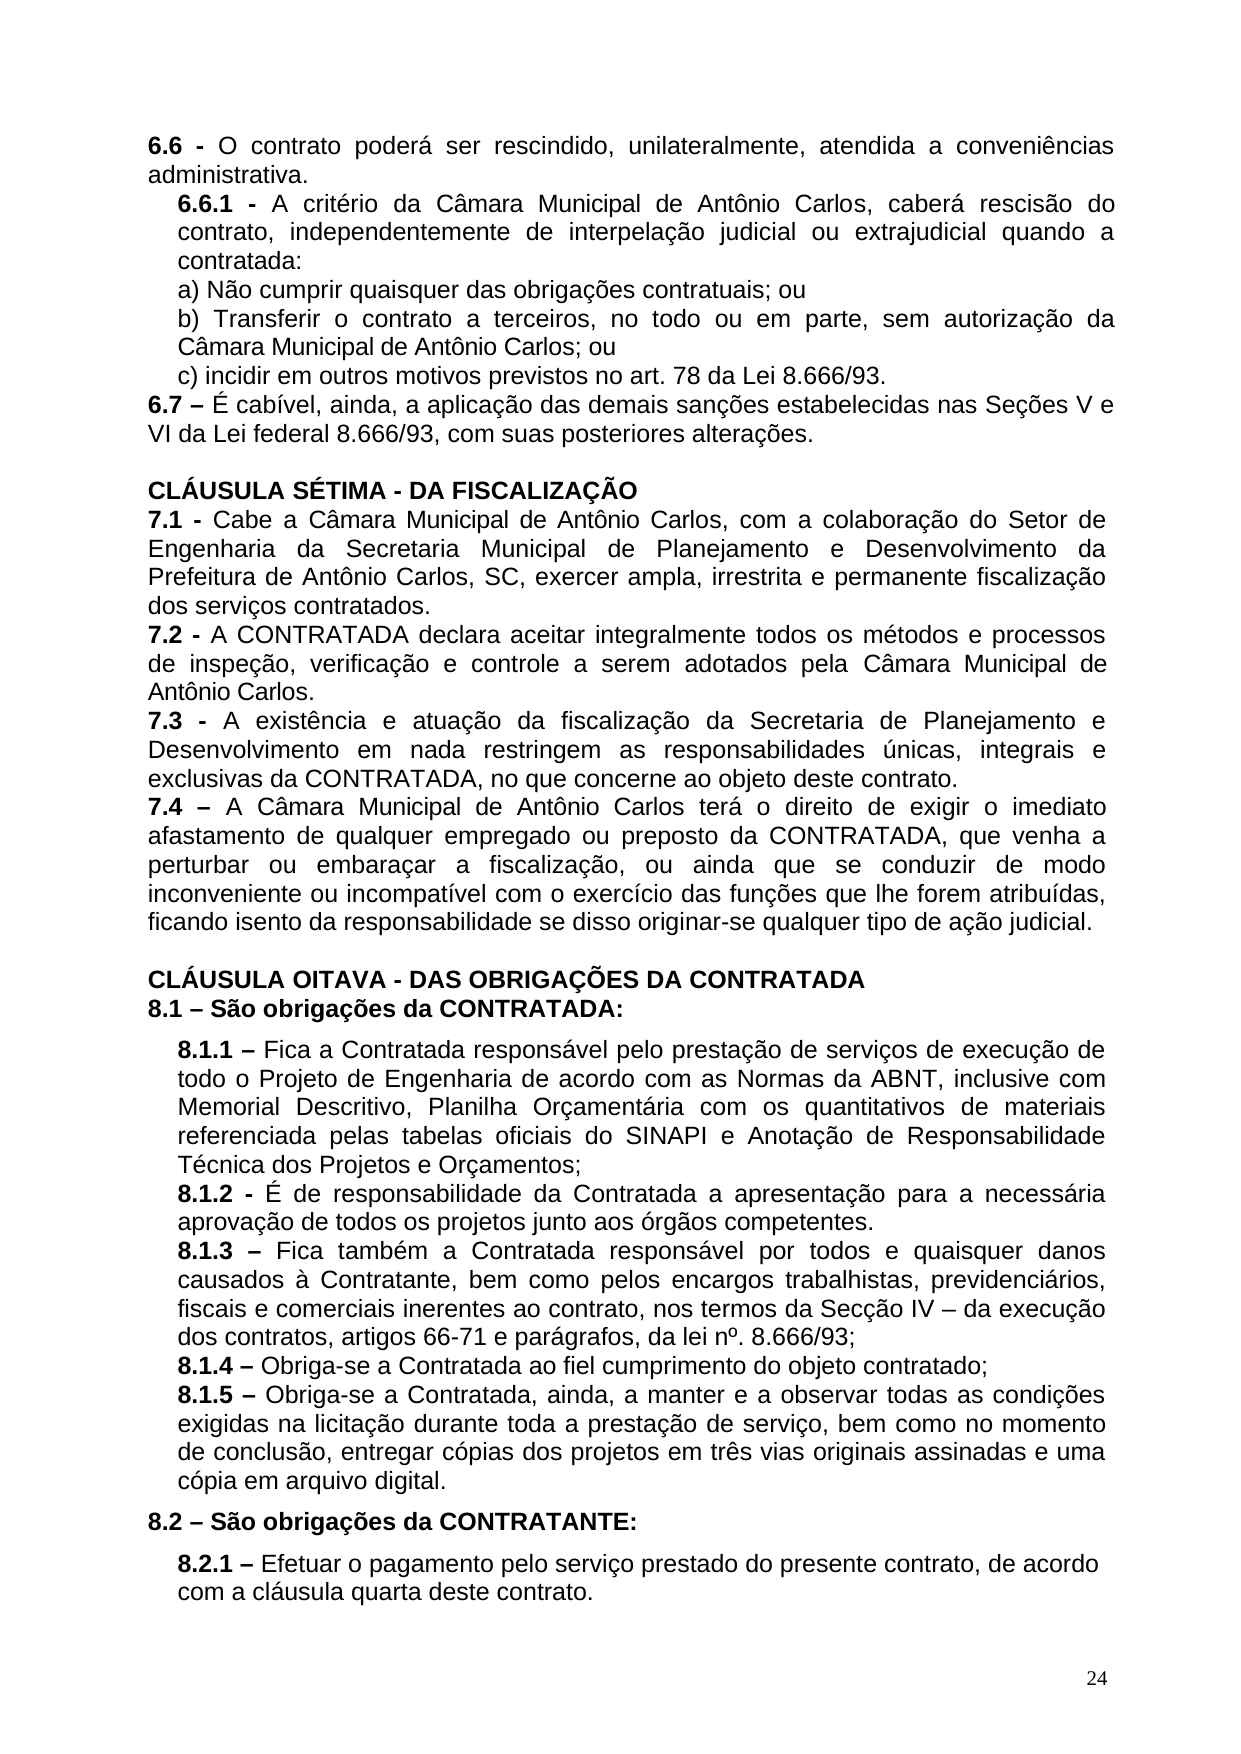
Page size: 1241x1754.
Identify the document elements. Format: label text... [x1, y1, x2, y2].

text CLÁUSULA SÉTIMA - DA FISCALIZAÇÃO [148, 476, 1107, 505]
text a) Não cumprir quaisquer das obrigações contratuais; ou [177, 275, 1116, 303]
text 8.1.1 – Fica a Contratada responsável pelo prestação de serviços de execução de todo o Projeto de Engenharia de acordo com as Normas da ABNT, inclusive com Memorial Descritivo, Planilha Orçamentária com os quantitativos de materiais referenciada pelas tabelas oficiais do SINAPI e Anotação de Responsabilidade Técnica dos Projetos e Orçamentos; [177, 1035, 1107, 1178]
text 6.6.1 - A critério da Câmara Municipal de Antônio Carlos, caberá rescisão do contrato, independentemente de interpelação judicial ou extrajudicial quando a contratada: [177, 188, 1116, 275]
text CLÁUSULA OITAVA - DAS OBRIGAÇÕES DA CONTRATADA [148, 965, 1107, 993]
text 7.2 - A CONTRATADA declara aceitar integralmente todos os métodos e processos de inspeção, verificação e controle a serem adotados pela Câmara Municipal de Antônio Carlos. [148, 620, 1107, 706]
text 8.2 – São obrigações da CONTRATANTE: [148, 1507, 1107, 1536]
text 8.1.5 – Obriga-se a Contratada, ainda, a manter e a observar todas as condições exigidas na licitação durante toda a prestação de serviço, bem como no momento de conclusão, entregar cópias dos projetos em três vias originais assinadas e uma cópia em arquivo digital. [177, 1380, 1107, 1495]
text 8.2.1 – Efetuar o pagamento pelo serviço prestado do presente contrato, de acordo com a cláusula quarta deste contrato. [177, 1548, 1107, 1606]
text 7.4 – A Câmara Municipal de Antônio Carlos terá o direito de exigir o imediato afastamento de qualquer empregado ou preposto da CONTRATADA, que venha a perturbar ou embaraçar a fiscalização, ou ainda que se conduzir de modo inconveniente ou incompatível com o exercício das funções que lhe forem atribuídas, ficando isento da responsabilidade se disso originar-se qualquer tipo de ação judicial. [148, 792, 1107, 936]
text 8.1.3 – Fica também a Contratada responsável por todos e quaisquer danos causados à Contratante, bem como pelos encargos trabalhistas, previdenciários, fiscais e comerciais inerentes ao contrato, nos termos da Secção IV – da execução dos contratos, artigos 66-71 e parágrafos, da lei nº. 8.666/93; [177, 1236, 1107, 1351]
text 6.7 – É cabível, ainda, a aplicação das demais sanções estabelecidas nas Seções V e VI da Lei federal 8.666/93, com suas posteriores alterações. [148, 390, 1116, 447]
text b) Transferir o contrato a terceiros, no todo ou em parte, sem autorização da Câmara Municipal de Antônio Carlos; ou [177, 303, 1116, 361]
text 8.1.2 - É de responsabilidade da Contratada a apresentação para a necessária aprovação de todos os projetos junto aos órgãos competentes. [177, 1178, 1107, 1236]
text 8.1.4 – Obriga-se a Contratada ao fiel cumprimento do objeto contratado; [177, 1351, 1181, 1380]
text c) incidir em outros motivos previstos no art. 78 da Lei 8.666/93. [177, 361, 1116, 390]
text 7.3 - A existência e atuação da fiscalização da Secretaria de Planejamento e Desenvolvimento em nada restringem as responsabilidades únicas, integrais e exclusivas da CONTRATADA, no que concerne ao objeto deste contrato. [148, 706, 1107, 792]
text 7.1 - Cabe a Câmara Municipal de Antônio Carlos, com a colaboração do Setor de Engenharia da Secretaria Municipal de Planejamento e Desenvolvimento da Prefeitura de Antônio Carlos, SC, exercer ampla, irrestrita e permanente fiscalização dos serviços contratados. [148, 505, 1107, 620]
text 6.6 - O contrato poderá ser rescindido, unilateralmente, atendida a conveniências administrativa. [148, 131, 1116, 188]
text 8.1 – São obrigações da CONTRATADA: [148, 993, 1107, 1022]
